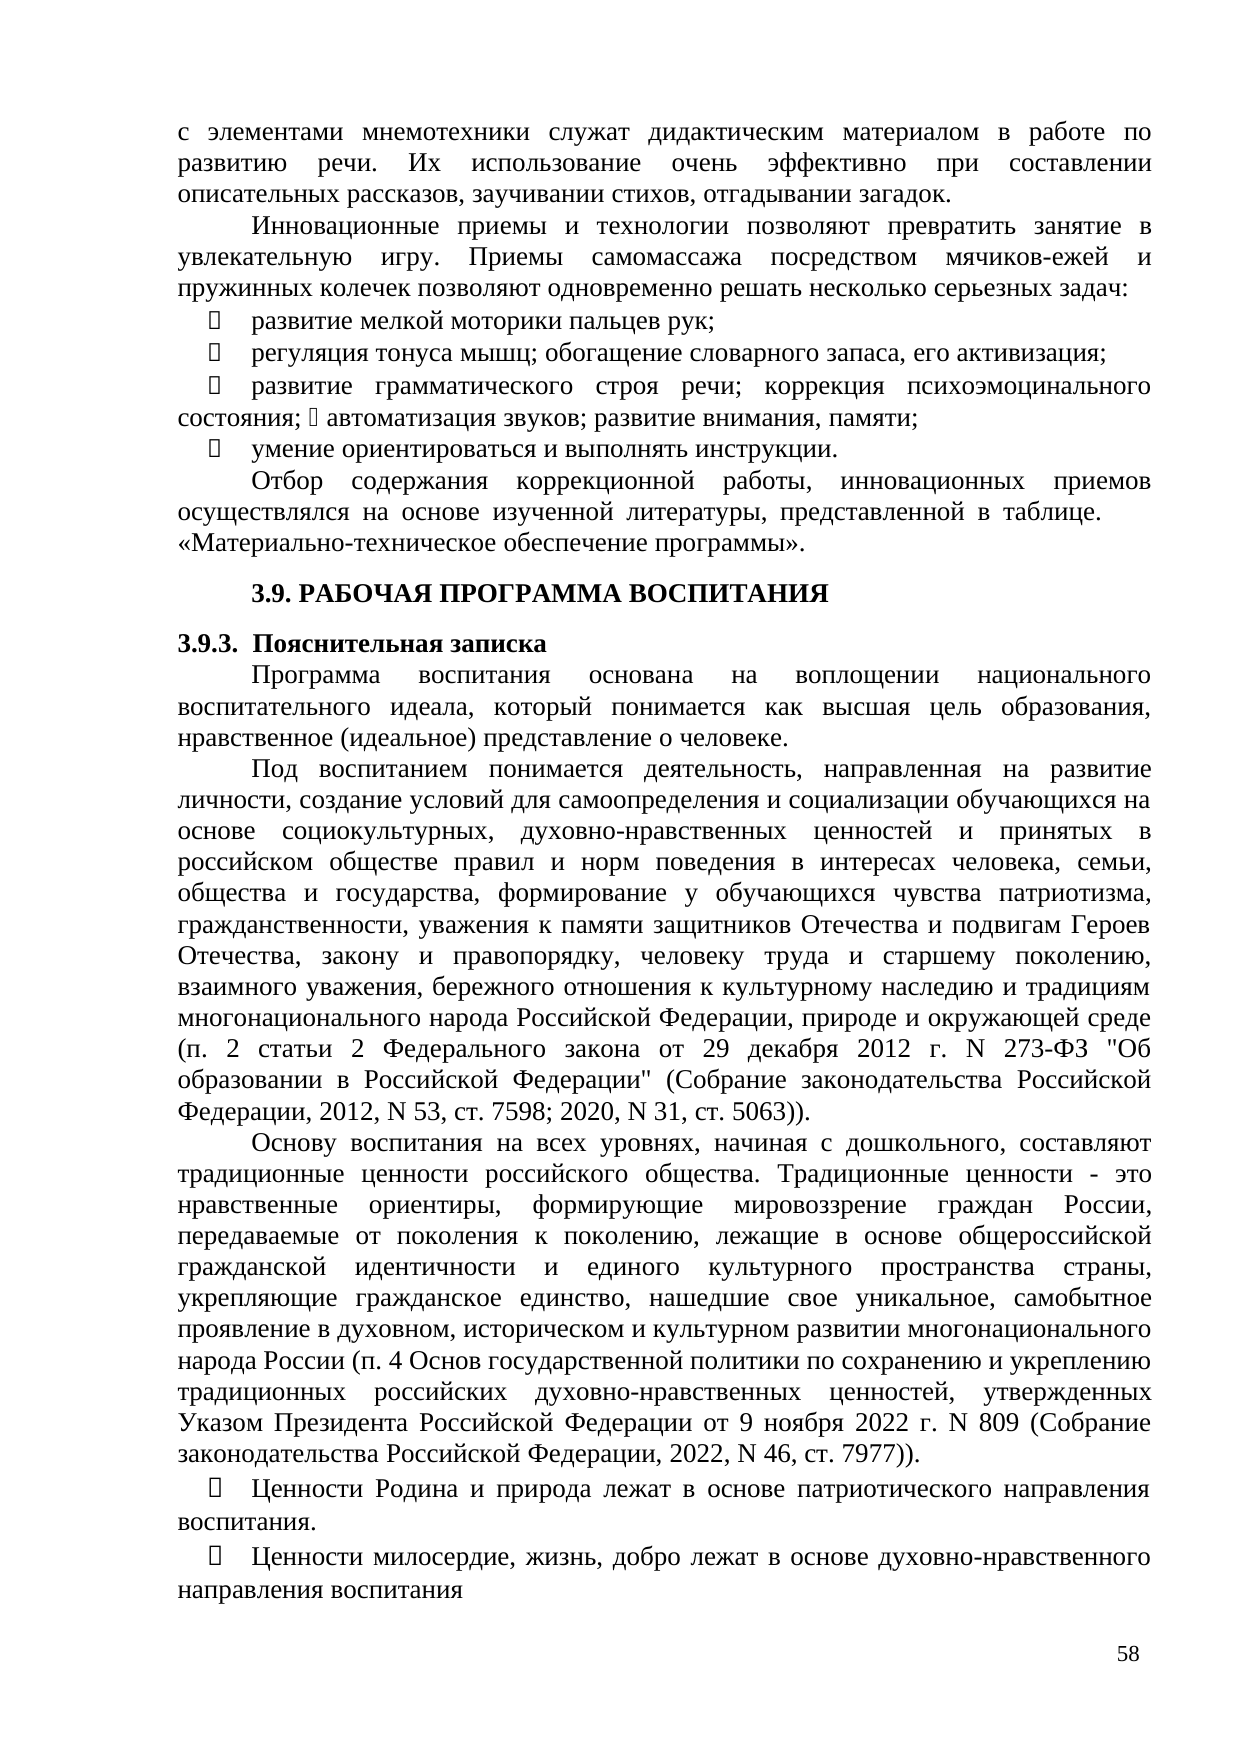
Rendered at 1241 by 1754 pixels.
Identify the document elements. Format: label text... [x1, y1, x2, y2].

text с элементами мнемотехники служат дидактическим материалом в работе по развитию речи. Их использование очень эффективно при составлении описательных рассказов, заучивании стихов, отгадывании загадок. [177, 115, 1152, 209]
text Программа воспитания основана на воплощении национального воспитательного идеала, который понимается как высшая цель образования, нравственное (идеальное) представление о человеке. [177, 658, 1151, 752]
list развитие грамматического строя речи; коррекция психоэмоцинального состояния;  автоматизация звуков; развитие внимания, памяти; [177, 367, 1151, 433]
list регуляция тонуса мышц; обогащение словарного запаса, его активизация; [207, 336, 1221, 367]
text Под воспитанием понимается деятельность, направленная на развитие личности, создание условий для самоопределения и социализации обучающихся на основе социокультурных, духовно-нравственных ценностей и принятых в российском обществе правил и норм поведения в интересах человека, семьи, общества и государства, формирование у обучающихся чувства патриотизма, гражданственности, уважения к памяти защитников Отечества и подвигам Героев Отечества, закону и правопорядку, человеку труда и старшему поколению, взаимного уважения, бережного отношения к культурному наследию и традициям многонационального народа Российской Федерации, природе и окружающей среде (п. 2 статьи 2 Федерального закона от 29 декабря 2012 г. N 273-ФЗ "Об образовании в Российской Федерации" (Собрание законодательства Российской Федерации, 2012, N 53, ст. 7598; 2020, N 31, ст. 5063)). [177, 752, 1152, 1126]
text Отбор содержания коррекционной работы, инновационных приемов осуществлялся на основе изученной литературы, представленной в таблице. [177, 464, 1151, 526]
list Пояснительная записка [177, 628, 1221, 658]
list умение ориентироваться и выполнять инструкции. [207, 433, 1221, 464]
text Инновационные приемы и технологии позволяют превратить занятие в увлекательную игру. Приемы самомассажа посредством мячиков-ежей и пружинных колечек позволяют одновременно решать несколько серьезных задач: [177, 209, 1152, 302]
text «Материально-техническое обеспечение программы». [177, 526, 1221, 557]
text Основу воспитания на всех уровнях, начиная с дошкольного, составляют традиционные ценности российского общества. Традиционные ценности - это нравственные ориентиры, формирующие мировоззрение граждан России, передаваемые от поколения к поколению, лежащие в основе общероссийской гражданской идентичности и единого культурного пространства страны, укрепляющие гражданское единство, нашедшие свое уникальное, самобытное проявление в духовном, историческом и культурном развитии многонационального народа России (п. 4 Основ государственной политики по сохранению и укреплению традиционных российских духовно-нравственных ценностей, утвержденных Указом Президента Российской Федерации от 9 ноября 2022 г. N 809 (Собрание законодательства Российской Федерации, 2022, N 46, ст. 7977)). [177, 1126, 1152, 1468]
list Ценности милосердие, жизнь, добро лежат в основе духовно-нравственного направления воспитания [177, 1536, 1152, 1604]
list РАБОЧАЯ ПРОГРАММА ВОСПИТАНИЯ [251, 577, 1221, 608]
list Ценности Родина и природа лежат в основе патриотического направления воспитания. [177, 1468, 1152, 1536]
list развитие мелкой моторики пальцев рук; [207, 302, 1221, 336]
